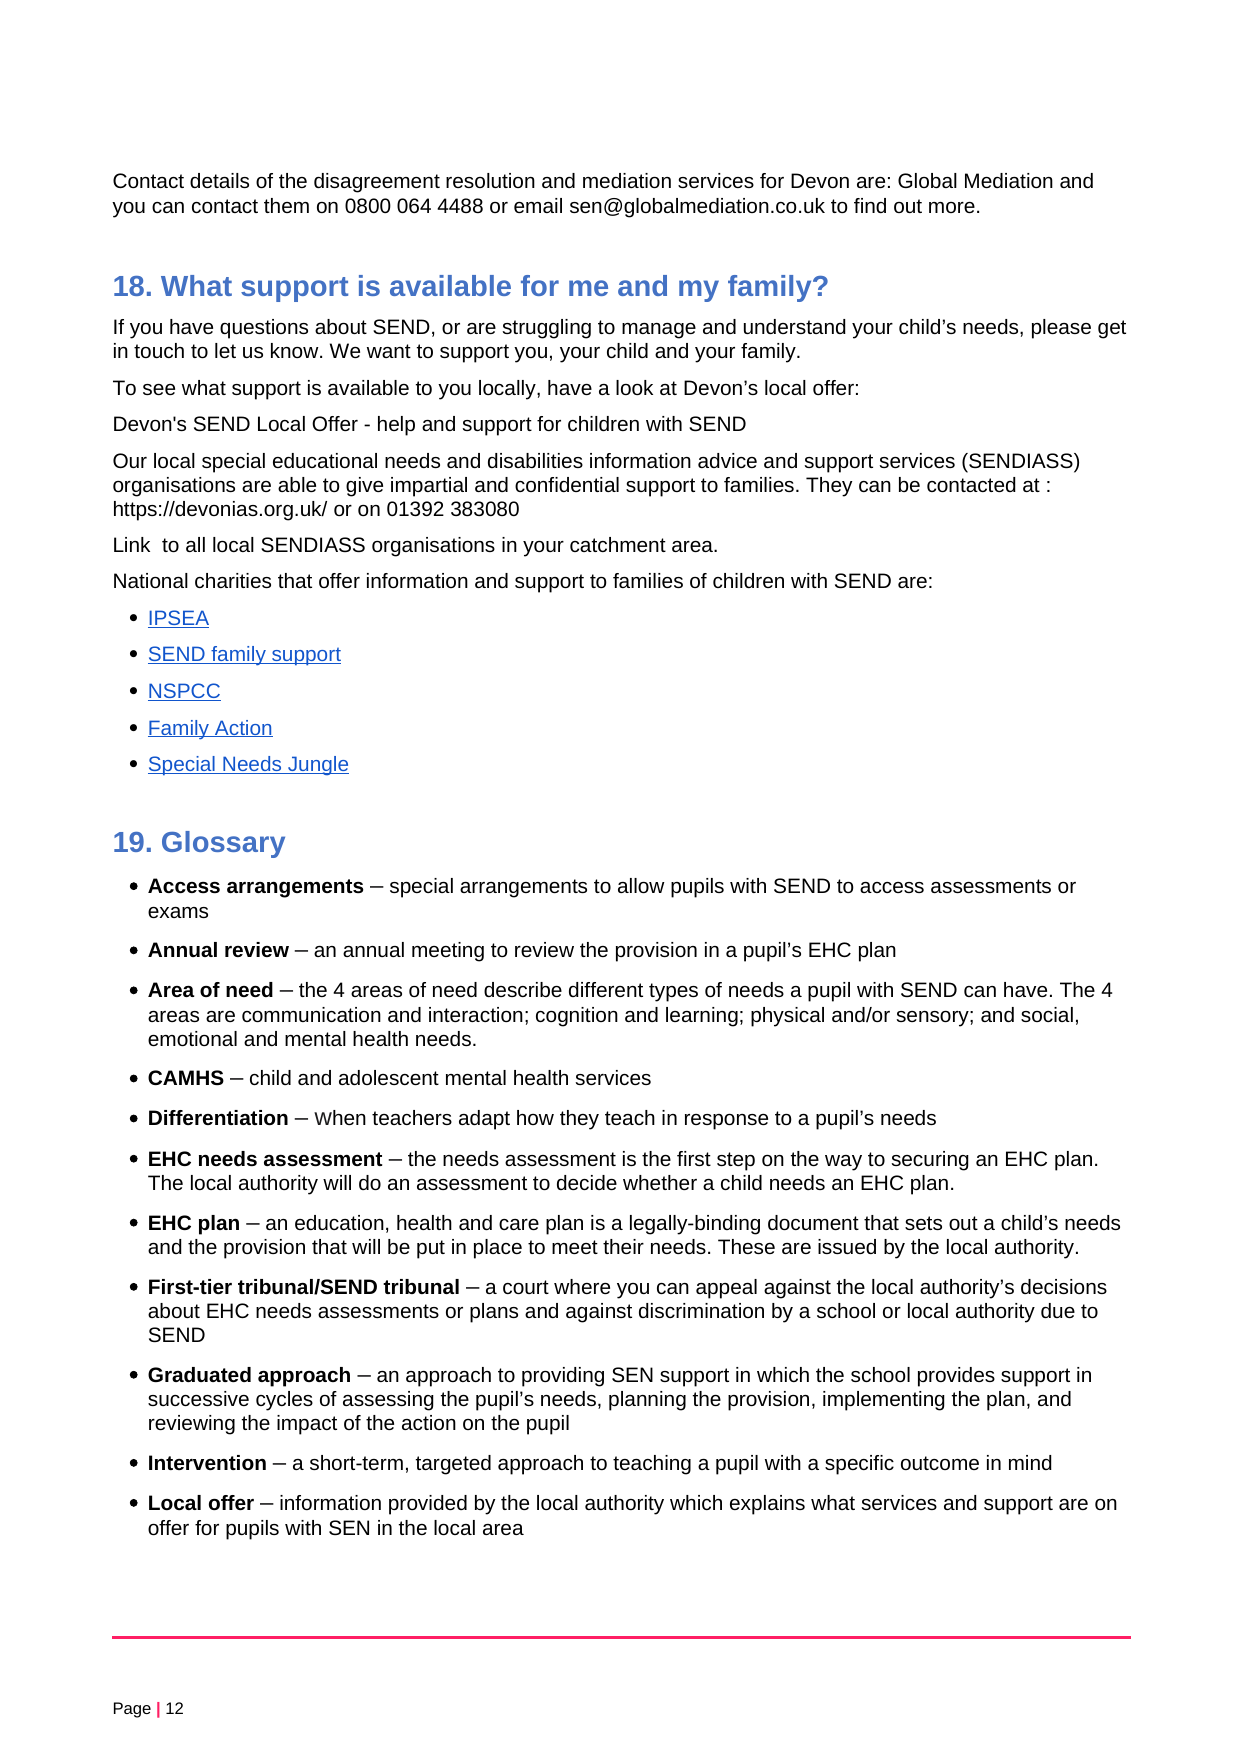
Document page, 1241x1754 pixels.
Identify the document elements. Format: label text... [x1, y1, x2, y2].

text Family Action [130, 715, 1128, 739]
text Graduated approach – an approach to providing SEN support in which the school provides support in successive cycles of assessing the pupil’s needs, planning the provision, implementing the plan, and reviewing the impact of the action on the pupil [130, 1359, 1128, 1435]
text EHC needs assessment – the needs assessment is the first step on the way to securing an EHC plan. The local authority will do an assessment to decide whether a child needs an EHC plan. [130, 1143, 1128, 1195]
text Link to all local SENDIASS organisations in your catchment area. [112, 533, 1128, 557]
text To see what support is available to you locally, have a look at Devon’s local offer: [112, 376, 1128, 399]
text If you have questions about SEND, or are struggling to manage and understand your child’s needs, please get in touch to let us know. We want to support you, your child and your family. [112, 315, 1128, 363]
text Local offer – information provided by the local authority which explains what services and support are on offer for pupils with SEN in the local area [130, 1488, 1128, 1539]
subtitle 19. Glossary [112, 825, 1128, 858]
text Special Needs Jungle [130, 752, 1128, 776]
text Differentiation – when teachers adapt how they teach in response to a pupil’s needs [332, 1103, 1128, 1131]
text Area of need – the 4 areas of need describe different types of needs a pupil with SEND can have. The 4 areas are communication and interaction; cognition and learning; physical and/or sensory; and social, emotional and mental health needs. [130, 975, 1128, 1051]
subtitle 18. What support is available for me and my family? [112, 269, 1128, 303]
text Intervention – a short-term, targeted approach to teaching a pupil with a specific outcome in mind [286, 1448, 1128, 1475]
text EHC plan – an education, health and care plan is a legally-binding document that sets out a child’s needs and the provision that will be put in place to meet their needs. These are issued by the local authority. [130, 1207, 1128, 1259]
text Annual review – an annual meeting to review the provision in a pupil’s EHC plan [308, 935, 1128, 963]
text Devon's SEND Local Offer - help and support for children with SEND [112, 412, 1128, 436]
text IPSEA [130, 606, 1128, 630]
text Access arrangements – special arrangements to allow pupils with SEND to access assessments or exams [130, 871, 1128, 923]
text First-tier tribunal/SEND tribunal – a court where you can appeal against the local authority’s decisions about EHC needs assessments or plans and against discrimination by a school or local authority due to SEND [130, 1272, 1128, 1347]
text National charities that offer information and support to families of children with SEND are: [112, 569, 1128, 593]
text SEND family support [130, 642, 1128, 666]
list Contact details of the disagreement resolution and mediation services for Devon are: Global Mediation and you can contact them on 0800 064 4488 or email sen@globalmediation.co.uk to find out more. [112, 168, 1128, 218]
text Our local special educational needs and disabilities information advice and support services (SENDIASS) organisations are able to give impartial and confidential support to families. They can be contacted at : https://devonias.org.uk/ or on 01392 383080 [112, 448, 1128, 520]
text NSPCC [130, 679, 1128, 703]
text CAMHS – child and adolescent mental health services [243, 1063, 1128, 1091]
